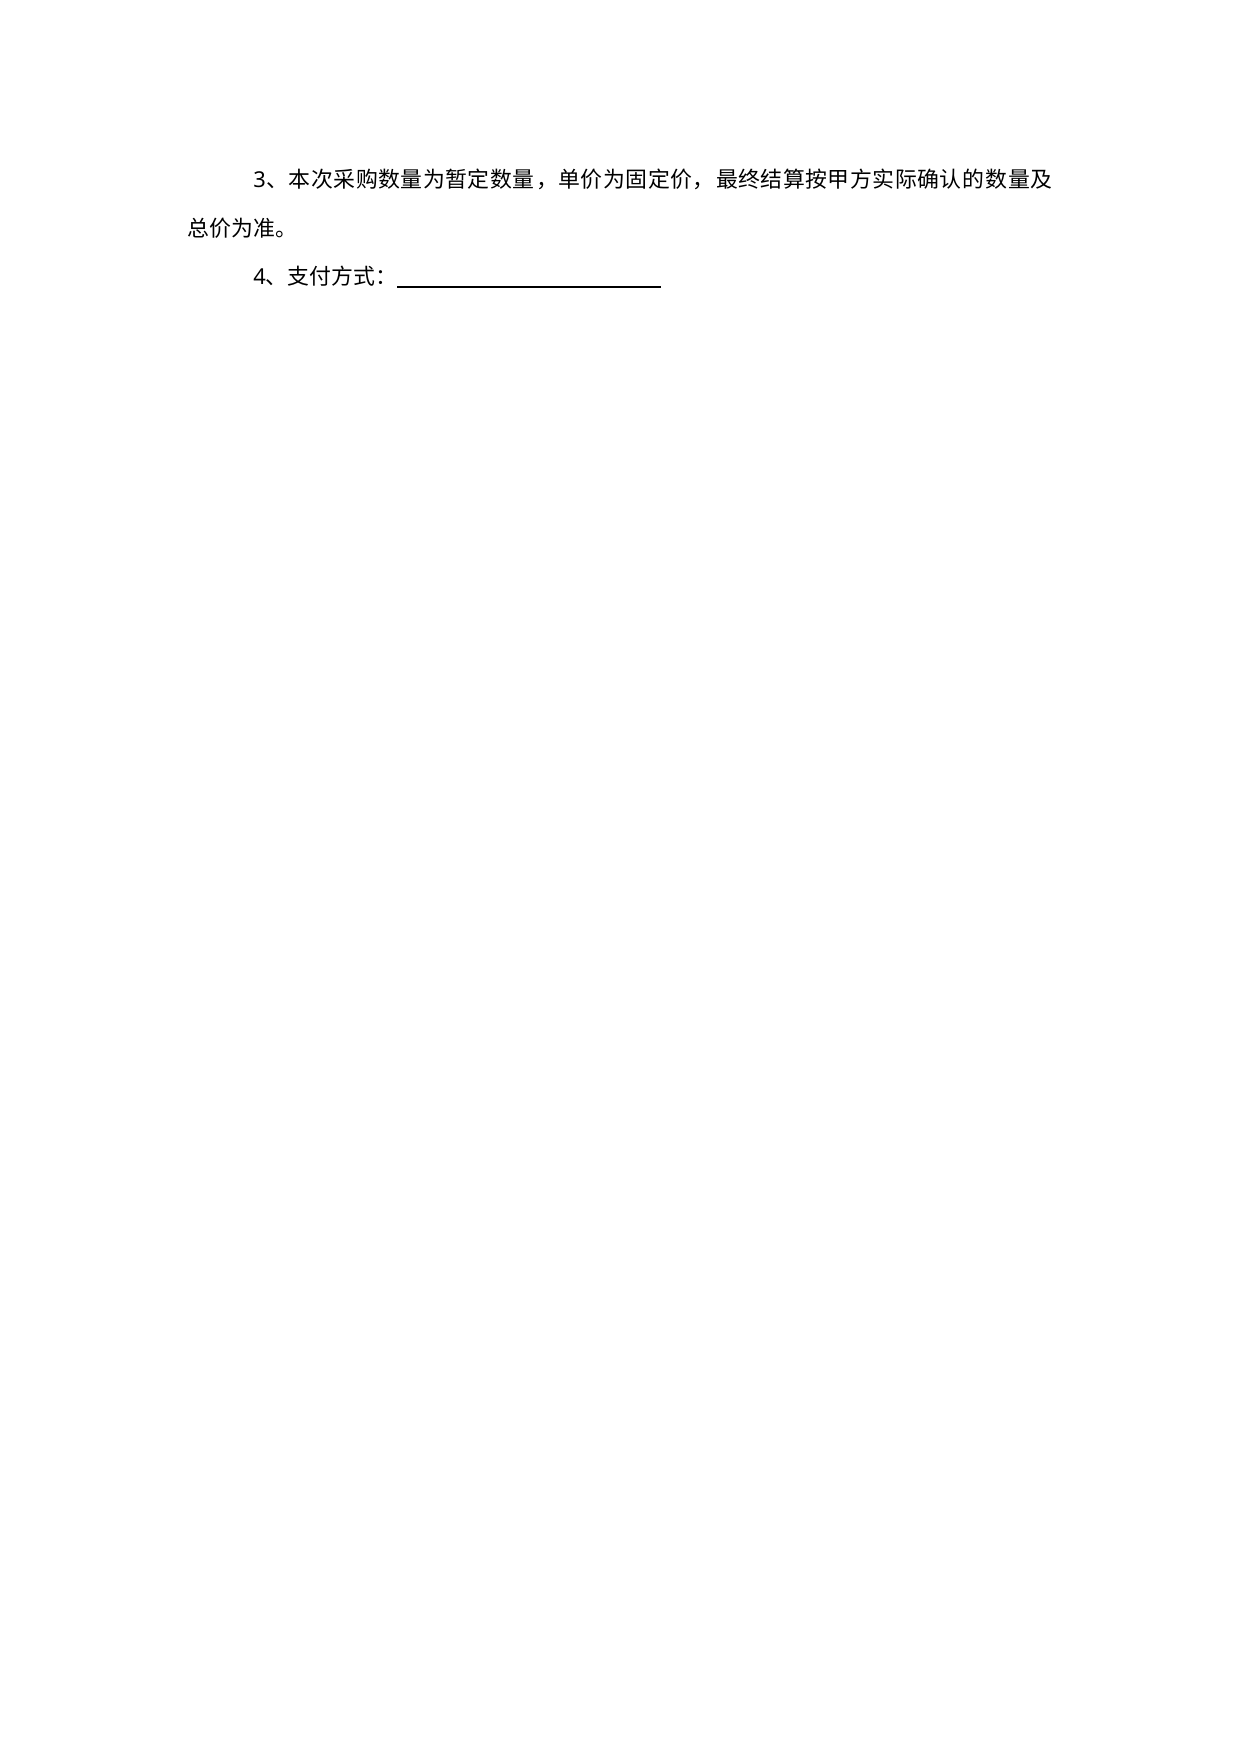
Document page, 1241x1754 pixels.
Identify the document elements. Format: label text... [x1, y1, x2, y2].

text 4、支付方式： [187, 259, 1053, 291]
text 3、本次采购数量为暂定数量，单价为固定价，最终结算按甲方实际确认的数量及总价为准。 [187, 162, 1053, 243]
